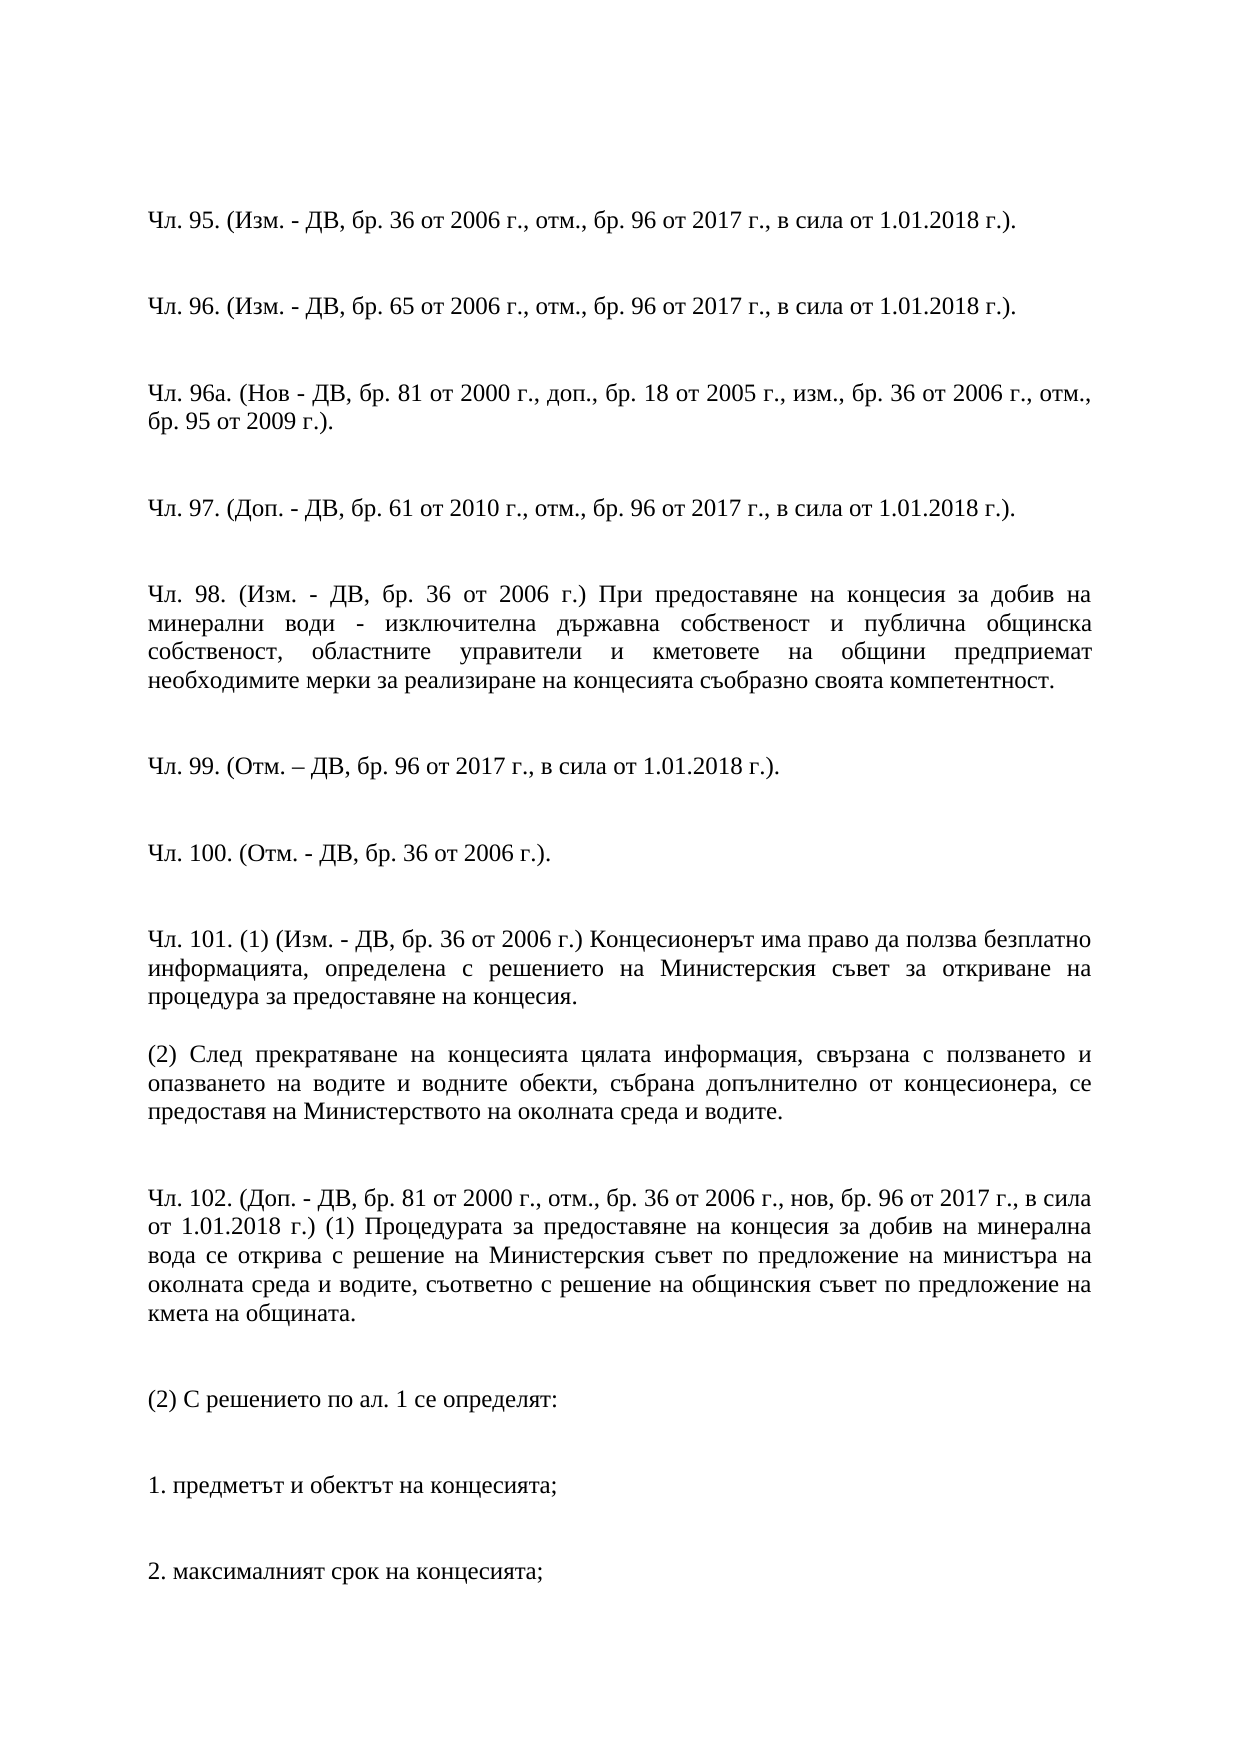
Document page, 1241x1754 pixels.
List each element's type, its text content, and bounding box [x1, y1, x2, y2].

text Чл. 96. (Изм. - ДВ, бр. 65 от 2006 г., отм., бр. 96 от 2017 г., в сила от 1.01.2018 г.). [148, 291, 1093, 320]
text Чл. 95. (Изм. - ДВ, бр. 36 от 2006 г., отм., бр. 96 от 2017 г., в сила от 1.01.2018 г.). [148, 205, 1093, 234]
text Чл. 98. (Изм. - ДВ, бр. 36 от 2006 г.) При предоставяне на концесия за добив на минерални води - изключителна държавна собственост и публична общинска собственост, областните управители и кметовете на общини предприемат необходимите мерки за реализиране на концесията съобразно своята компетентност. [148, 579, 1093, 694]
text Чл. 99. (Отм. – ДВ, бр. 96 от 2017 г., в сила от 1.01.2018 г.). [148, 751, 1093, 780]
text Чл. 102. (Доп. - ДВ, бр. 81 от 2000 г., отм., бр. 36 от 2006 г., нов, бр. 96 от 2017 г., в сила от 1.01.2018 г.) (1) Процедурата за предоставяне на концесия за добив на минерална вода се открива с решение на Министерския съвет по предложение на министъра на околната среда и водите, съответно с решение на общинския съвет по предложение на кмета на общината. [148, 1183, 1093, 1326]
text Чл. 100. (Отм. - ДВ, бр. 36 от 2006 г.). [148, 838, 1093, 866]
text 2. максималният срок на концесията; [148, 1556, 1093, 1585]
text Чл. 97. (Доп. - ДВ, бр. 61 от 2010 г., отм., бр. 96 от 2017 г., в сила от 1.01.2018 г.). [148, 493, 1093, 521]
text Чл. 101. (1) (Изм. - ДВ, бр. 36 от 2006 г.) Концесионерът има право да ползва безплатно информацията, определена с решението на Министерския съвет за откриване на процедура за предоставяне на концесия. [148, 924, 1093, 1010]
text 1. предметът и обектът на концесията; [148, 1470, 1093, 1499]
text (2) С решението по ал. 1 се определят: [148, 1384, 1093, 1413]
text Чл. 96а. (Нов - ДВ, бр. 81 от 2000 г., доп., бр. 18 от 2005 г., изм., бр. 36 от 2006 г., отм., бр. 95 от 2009 г.). [148, 378, 1093, 435]
text (2) След прекратяване на концесията цялата информация, свързана с ползването и опазването на водите и водните обекти, събрана допълнително от концесионера, се предоставя на Министерството на околната среда и водите. [148, 1039, 1093, 1125]
